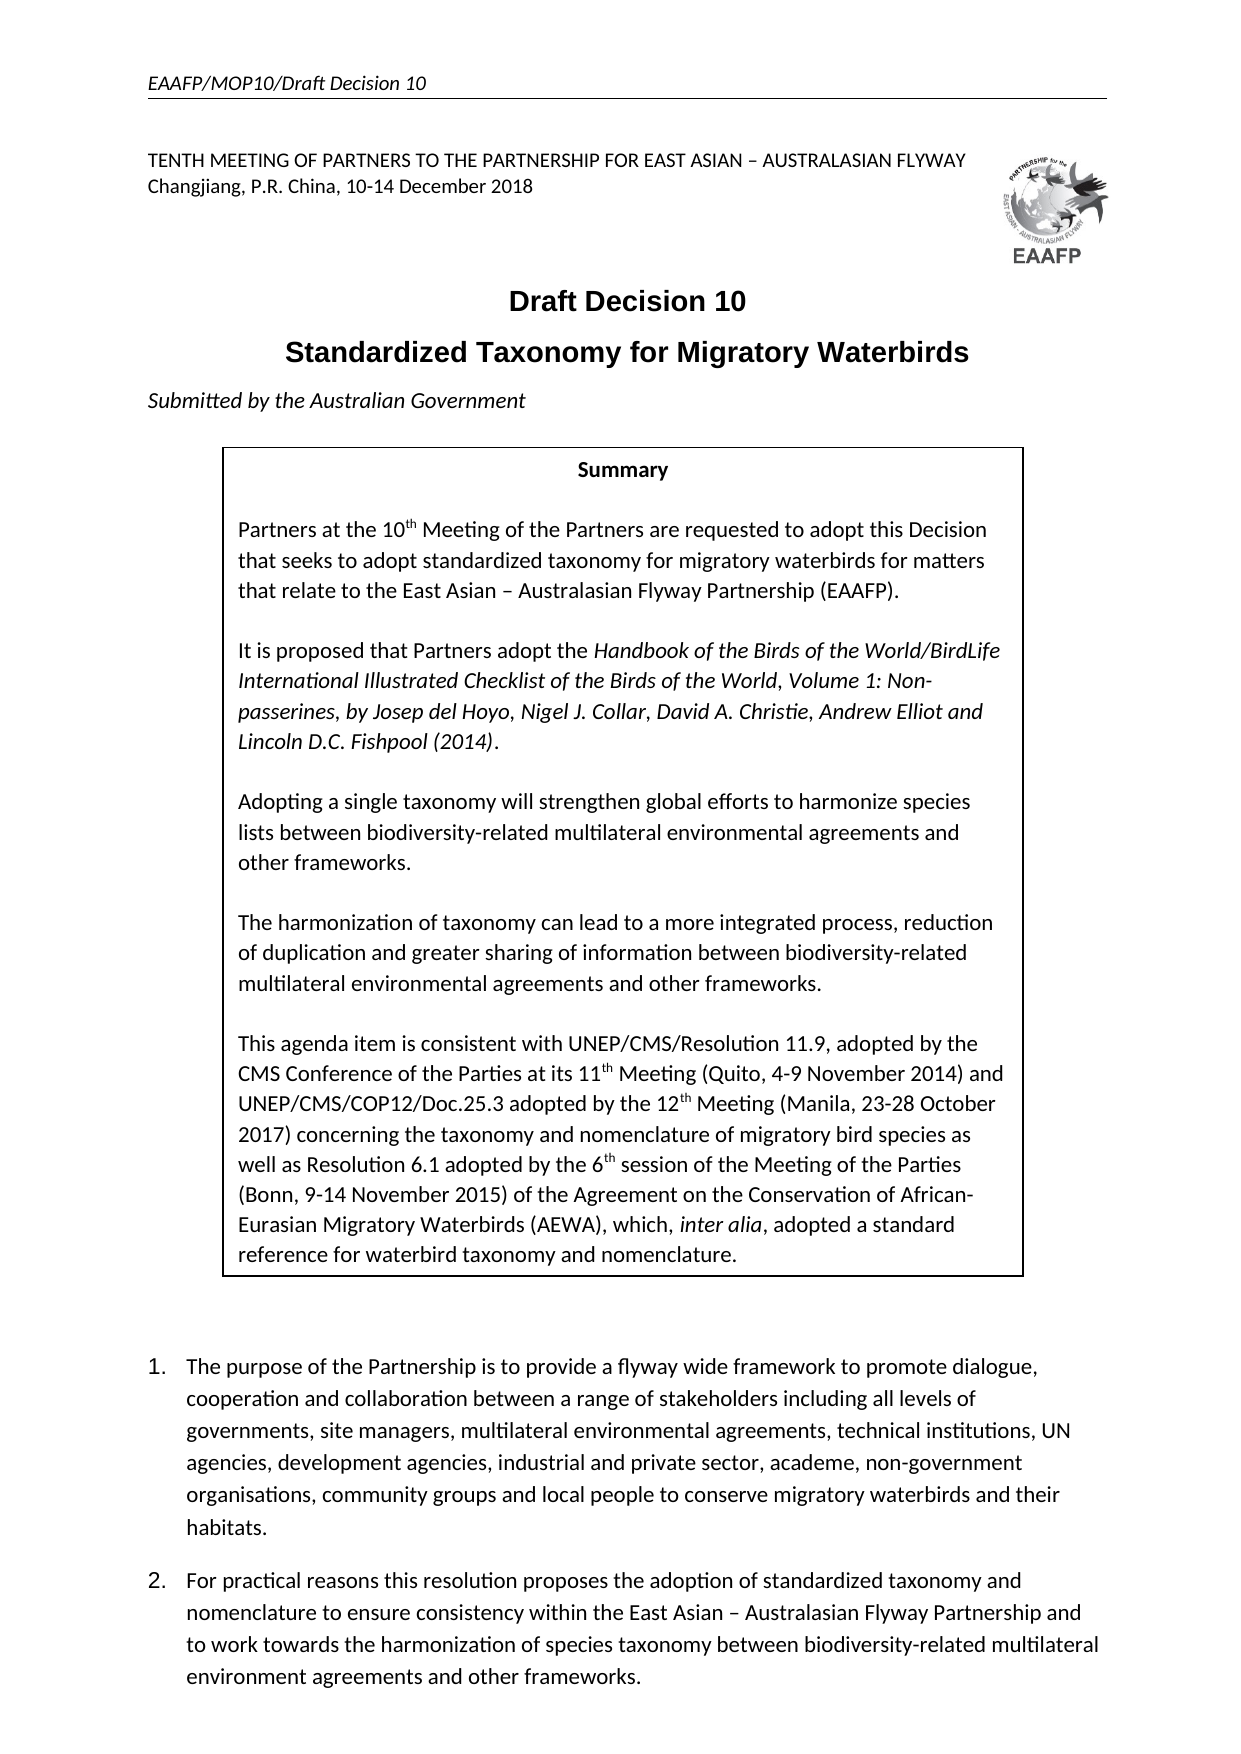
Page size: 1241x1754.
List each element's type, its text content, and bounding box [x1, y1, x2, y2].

picture [992, 154, 1114, 268]
text Standardized Taxonomy for Migratory Waterbirds [148, 335, 1107, 369]
list For practical reasons this resolution proposes the adoption of standardized taxonomy and nomenclature to ensure consistency within the East Asian – Australasian Flyway Partnership and to work towards the harmonization of species taxonomy between biodiversity-related multilateral environment agreements and other frameworks. [148, 1566, 1107, 1690]
text TENTH MEETING OF PARTNERS TO THE PARTNERSHIP FOR EAST ASIAN – AUSTRALASIAN FLYWAY Changjiang, P.R. China, 10-14 December 2018 [148, 148, 1107, 225]
list The purpose of the Partnership is to provide a flyway wide framework to promote dialogue, cooperation and collaboration between a range of stakeholders including all levels of governments, site managers, multilateral environmental agreements, technical institutions, UN agencies, development agencies, industrial and private sector, academe, non-government organisations, community groups and local people to conserve migratory waterbirds and their habitats. [148, 1352, 1107, 1541]
text Submitted by the Australian Government [148, 386, 1107, 414]
text Draft Decision 10 [148, 284, 1107, 318]
